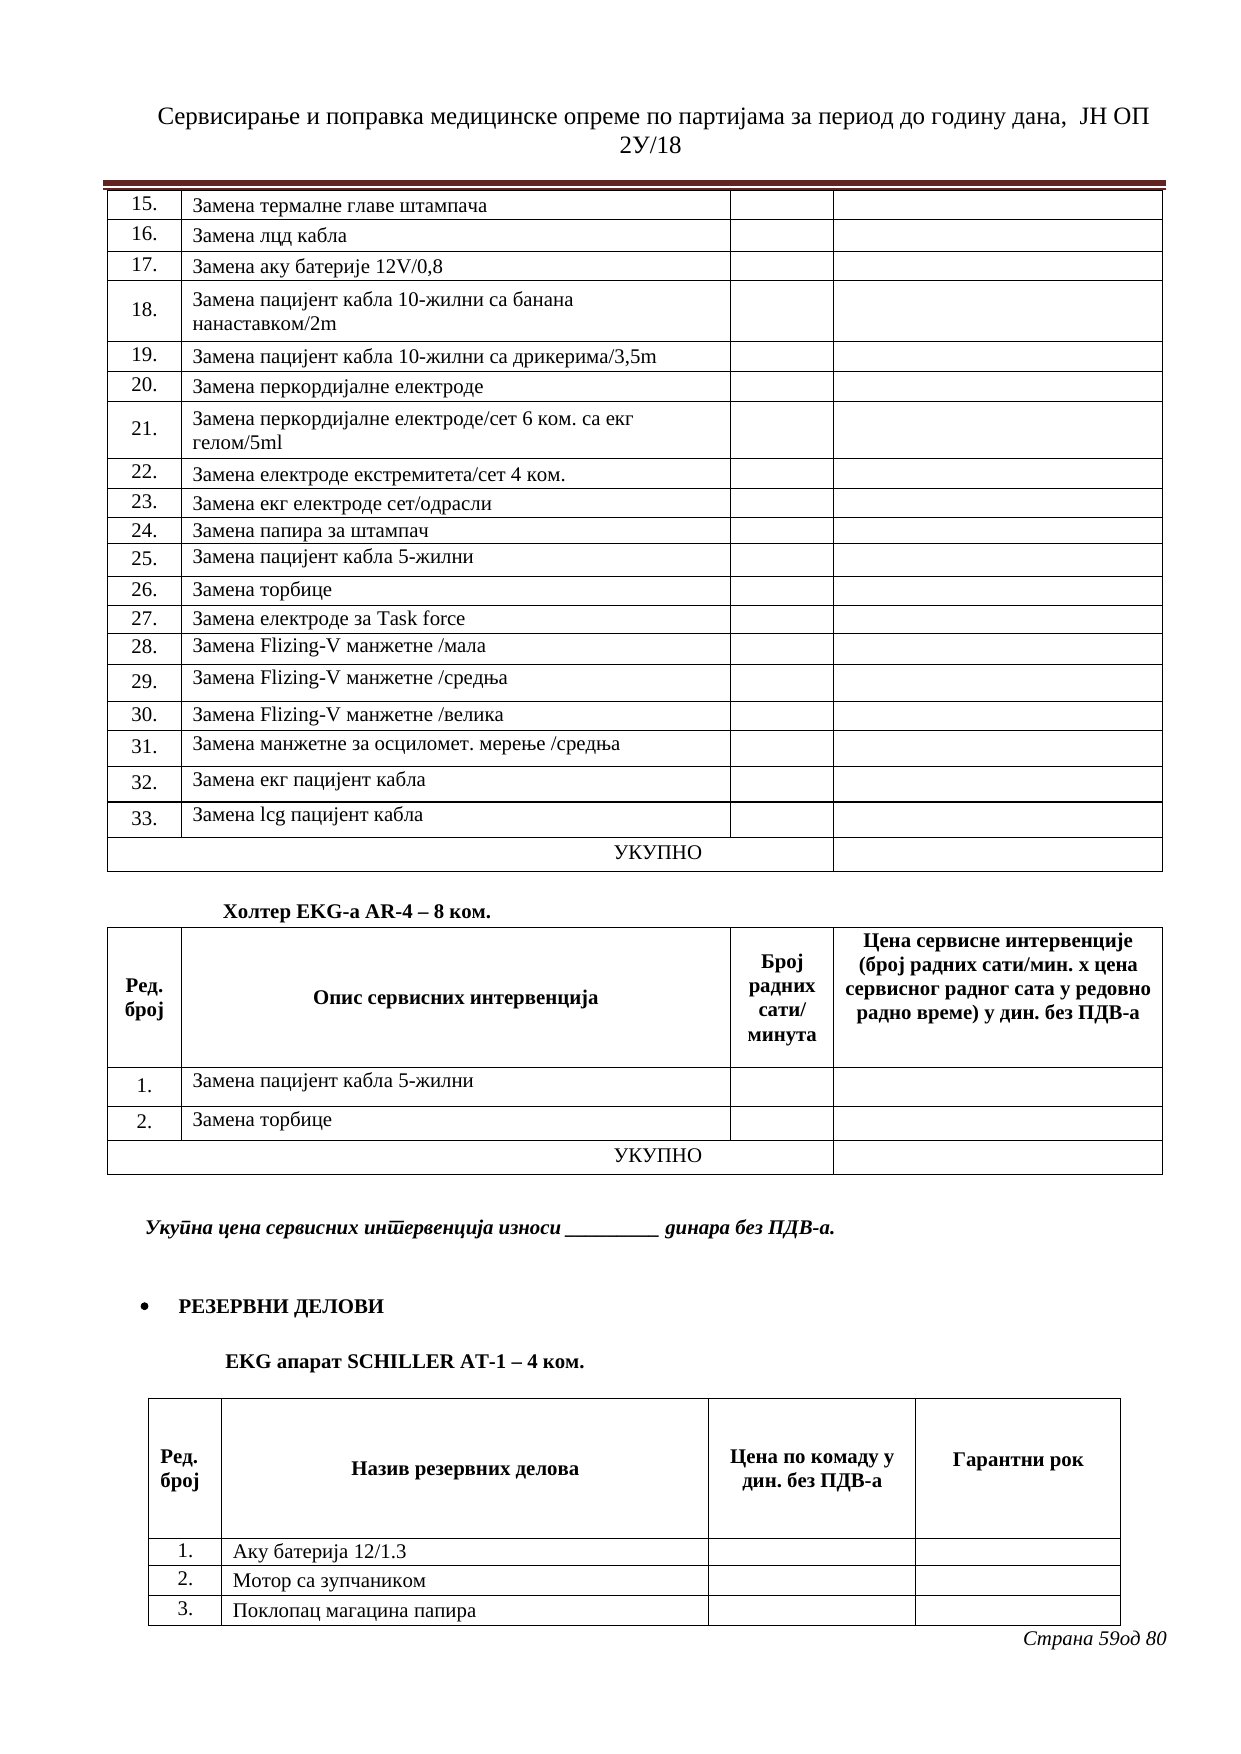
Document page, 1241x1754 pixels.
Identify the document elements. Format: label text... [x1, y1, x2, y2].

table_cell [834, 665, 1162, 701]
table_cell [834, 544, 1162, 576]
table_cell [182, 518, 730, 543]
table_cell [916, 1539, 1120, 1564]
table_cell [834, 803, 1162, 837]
text Холтер EKG-а AR-4 – 8 ком. [223, 899, 1184, 923]
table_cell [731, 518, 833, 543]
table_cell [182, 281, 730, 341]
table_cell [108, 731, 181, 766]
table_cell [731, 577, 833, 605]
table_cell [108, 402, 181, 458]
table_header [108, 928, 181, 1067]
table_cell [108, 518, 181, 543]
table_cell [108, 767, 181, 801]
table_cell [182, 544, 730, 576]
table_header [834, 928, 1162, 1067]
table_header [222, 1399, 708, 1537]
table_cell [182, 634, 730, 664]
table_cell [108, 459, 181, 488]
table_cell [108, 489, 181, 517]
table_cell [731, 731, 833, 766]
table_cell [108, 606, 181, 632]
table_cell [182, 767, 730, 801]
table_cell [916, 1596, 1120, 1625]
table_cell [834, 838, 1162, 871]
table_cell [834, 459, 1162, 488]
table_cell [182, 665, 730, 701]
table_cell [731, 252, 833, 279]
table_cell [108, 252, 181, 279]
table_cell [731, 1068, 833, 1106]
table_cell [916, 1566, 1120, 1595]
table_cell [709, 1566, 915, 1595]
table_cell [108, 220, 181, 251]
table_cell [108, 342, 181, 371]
list РЕЗЕРВНИ ДЕЛОВИ [141, 1294, 1166, 1318]
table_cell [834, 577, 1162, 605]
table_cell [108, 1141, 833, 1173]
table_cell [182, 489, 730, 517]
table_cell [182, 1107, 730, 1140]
text EKG апарат SCHILLER AT-1 – 4 ком. [178, 1349, 1166, 1373]
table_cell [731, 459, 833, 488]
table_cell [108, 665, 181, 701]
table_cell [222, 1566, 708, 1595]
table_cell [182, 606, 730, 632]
text Укупна цена сервисних интервенција износи _________ динара без ПДВ-а. [103, 1215, 1166, 1239]
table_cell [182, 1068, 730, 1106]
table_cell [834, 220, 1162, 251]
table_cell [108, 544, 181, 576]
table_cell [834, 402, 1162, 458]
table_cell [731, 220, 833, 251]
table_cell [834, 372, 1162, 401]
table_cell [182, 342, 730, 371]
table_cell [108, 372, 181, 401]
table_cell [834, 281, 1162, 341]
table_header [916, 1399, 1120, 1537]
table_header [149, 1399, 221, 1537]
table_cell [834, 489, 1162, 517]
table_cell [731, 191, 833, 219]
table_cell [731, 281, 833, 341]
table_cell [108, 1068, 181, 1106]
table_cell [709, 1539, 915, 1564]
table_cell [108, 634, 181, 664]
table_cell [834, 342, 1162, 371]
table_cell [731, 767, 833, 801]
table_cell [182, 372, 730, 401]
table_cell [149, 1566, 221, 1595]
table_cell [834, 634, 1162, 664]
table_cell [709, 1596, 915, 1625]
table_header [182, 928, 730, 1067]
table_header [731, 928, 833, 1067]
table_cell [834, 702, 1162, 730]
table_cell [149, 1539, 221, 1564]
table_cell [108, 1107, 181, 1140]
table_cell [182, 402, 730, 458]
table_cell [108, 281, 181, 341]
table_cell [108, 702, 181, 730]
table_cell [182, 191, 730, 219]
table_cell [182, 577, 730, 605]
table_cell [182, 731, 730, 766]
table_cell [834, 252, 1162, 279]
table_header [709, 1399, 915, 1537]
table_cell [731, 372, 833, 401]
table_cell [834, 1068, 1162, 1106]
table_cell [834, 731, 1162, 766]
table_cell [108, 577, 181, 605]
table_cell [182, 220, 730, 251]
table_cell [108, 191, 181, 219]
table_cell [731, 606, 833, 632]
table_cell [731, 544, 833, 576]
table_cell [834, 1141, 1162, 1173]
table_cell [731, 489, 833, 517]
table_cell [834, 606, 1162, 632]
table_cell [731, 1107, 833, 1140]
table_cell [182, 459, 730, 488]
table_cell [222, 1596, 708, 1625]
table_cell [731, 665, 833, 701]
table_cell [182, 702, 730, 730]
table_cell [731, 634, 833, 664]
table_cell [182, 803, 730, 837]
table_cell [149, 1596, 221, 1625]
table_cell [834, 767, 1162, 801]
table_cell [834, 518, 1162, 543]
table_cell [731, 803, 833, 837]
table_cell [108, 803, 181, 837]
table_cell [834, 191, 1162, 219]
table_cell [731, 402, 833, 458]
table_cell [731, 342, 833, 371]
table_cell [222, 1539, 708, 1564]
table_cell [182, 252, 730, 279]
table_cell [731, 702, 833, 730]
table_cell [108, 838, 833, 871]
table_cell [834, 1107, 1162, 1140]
